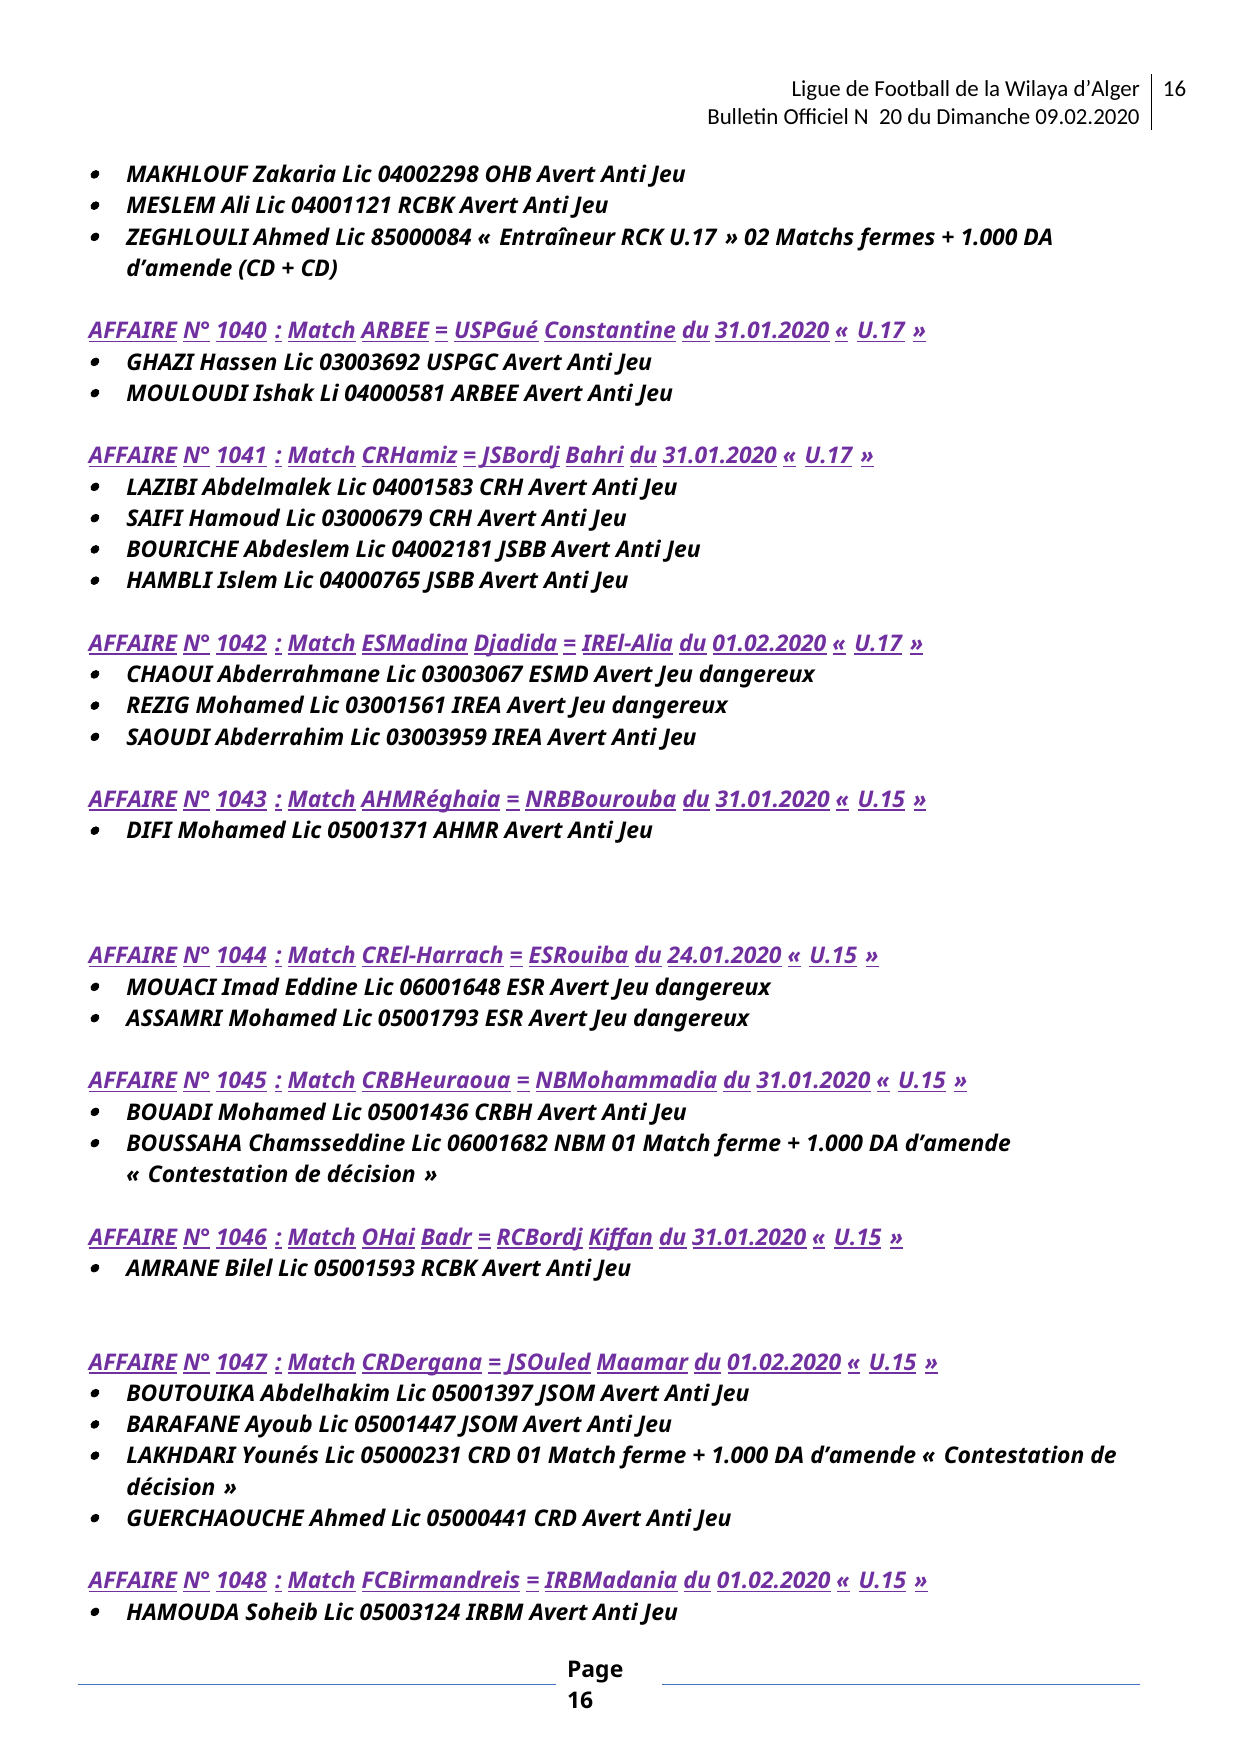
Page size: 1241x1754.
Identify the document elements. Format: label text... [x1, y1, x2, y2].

list HAMBLI Islem Lic 04000765 JSBB Avert Anti Jeu [89, 564, 1152, 595]
list AMRANE Bilel Lic 05001593 RCBK Avert Anti Jeu [89, 1252, 1152, 1283]
list ZEGHLOULI Ahmed Lic 85000084 « Entraîneur RCK U.17 » 02 Matchs fermes + 1.000 DA d’amende (CD + CD) [89, 220, 1152, 283]
list HAMOUDA Soheib Lic 05003124 IRBM Avert Anti Jeu [89, 1595, 1152, 1627]
list MOUACI Imad Eddine Lic 06001648 ESR Avert Jeu dangereux [89, 970, 1152, 1002]
list BOUSSAHA Chamsseddine Lic 06001682 NBM 01 Match ferme + 1.000 DA d’amende « Contestation de décision » [89, 1127, 1152, 1189]
list LAKHDARI Younés Lic 05000231 CRD 01 Match ferme + 1.000 DA d’amende « Contestation de décision » [89, 1439, 1152, 1502]
list SAIFI Hamoud Lic 03000679 CRH Avert Anti Jeu [89, 502, 1152, 533]
list LAZIBI Abdelmalek Lic 04001583 CRH Avert Anti Jeu [89, 470, 1152, 502]
text AFFAIRE N° 1040 : Match ARBEE = USPGué Constantine du 31.01.2020 « U.17 » [89, 314, 1152, 345]
text AFFAIRE N° 1042 : Match ESMadina Djadida = IREl-Alia du 01.02.2020 « U.17 » [89, 627, 1152, 658]
list BOURICHE Abdeslem Lic 04002181 JSBB Avert Anti Jeu [89, 533, 1152, 564]
list MAKHLOUF Zakaria Lic 04002298 OHB Avert Anti Jeu [89, 158, 1152, 189]
text AFFAIRE N° 1043 : Match AHMRéghaia = NRBBourouba du 31.01.2020 « U.15 » [89, 783, 1152, 814]
text AFFAIRE N° 1044 : Match CREl-Harrach = ESRouiba du 24.01.2020 « U.15 » [89, 939, 1152, 970]
list BOUTOUIKA Abdelhakim Lic 05001397 JSOM Avert Anti Jeu [89, 1377, 1152, 1408]
list BOUADI Mohamed Lic 05001436 CRBH Avert Anti Jeu [89, 1095, 1152, 1127]
text AFFAIRE N° 1047 : Match CRDergana = JSOuled Maamar du 01.02.2020 « U.15 » [89, 1345, 1152, 1377]
list GUERCHAOUCHE Ahmed Lic 05000441 CRD Avert Anti Jeu [89, 1502, 1152, 1533]
list MESLEM Ali Lic 04001121 RCBK Avert Anti Jeu [89, 189, 1152, 220]
text AFFAIRE N° 1045 : Match CRBHeuraoua = NBMohammadia du 31.01.2020 « U.15 » [89, 1064, 1152, 1095]
list CHAOUI Abderrahmane Lic 03003067 ESMD Avert Jeu dangereux [89, 658, 1152, 689]
list DIFI Mohamed Lic 05001371 AHMR Avert Anti Jeu [89, 814, 1152, 845]
text AFFAIRE N° 1041 : Match CRHamiz = JSBordj Bahri du 31.01.2020 « U.17 » [89, 439, 1152, 470]
list ASSAMRI Mohamed Lic 05001793 ESR Avert Jeu dangereux [89, 1002, 1152, 1033]
list SAOUDI Abderrahim Lic 03003959 IREA Avert Anti Jeu [89, 720, 1152, 752]
list GHAZI Hassen Lic 03003692 USPGC Avert Anti Jeu [89, 345, 1152, 377]
list MOULOUDI Ishak Li 04000581 ARBEE Avert Anti Jeu [89, 377, 1152, 408]
text AFFAIRE N° 1046 : Match OHai Badr = RCBordj Kiffan du 31.01.2020 « U.15 » [89, 1220, 1152, 1252]
list BARAFANE Ayoub Lic 05001447 JSOM Avert Anti Jeu [89, 1408, 1152, 1439]
list REZIG Mohamed Lic 03001561 IREA Avert Jeu dangereux [89, 689, 1152, 720]
text AFFAIRE N° 1048 : Match FCBirmandreis = IRBMadania du 01.02.2020 « U.15 » [89, 1564, 1152, 1595]
